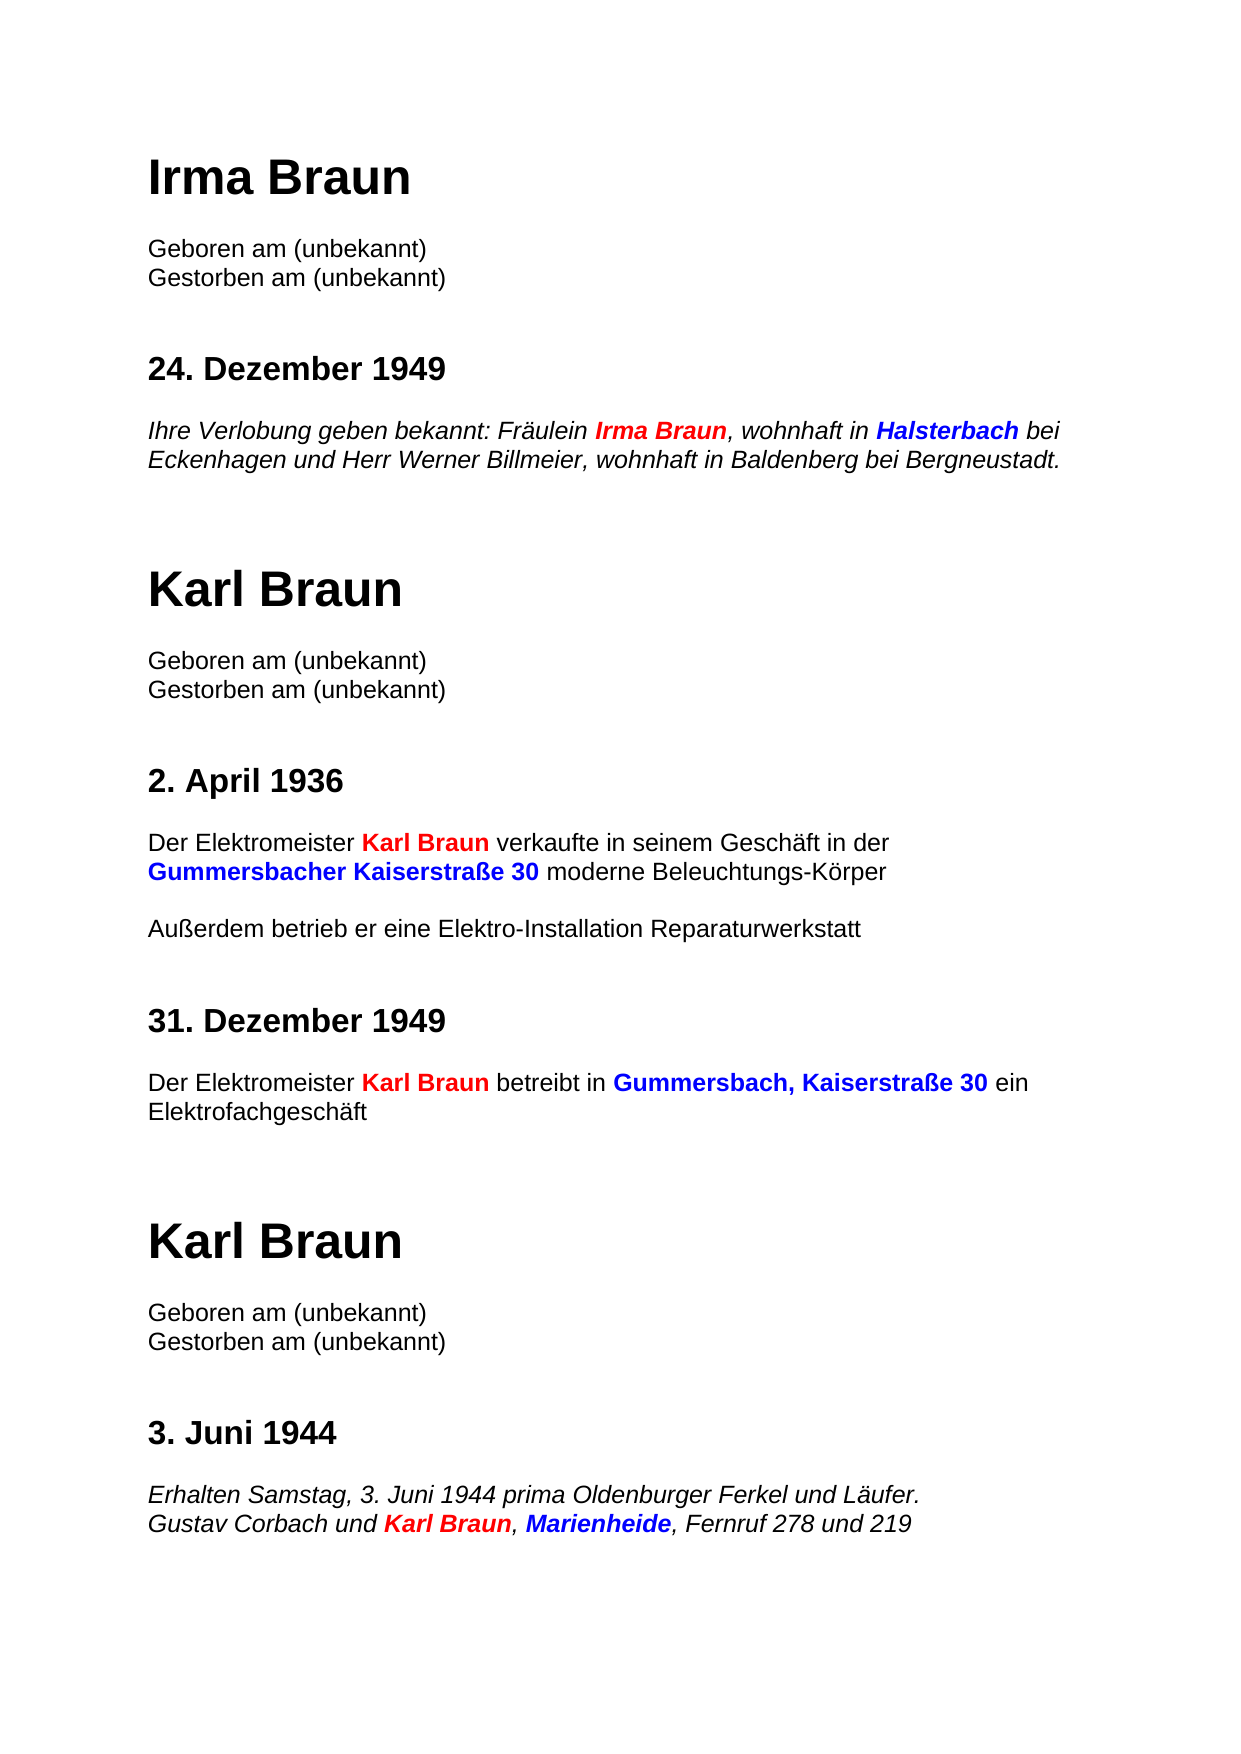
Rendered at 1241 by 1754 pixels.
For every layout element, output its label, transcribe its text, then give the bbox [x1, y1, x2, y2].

text Der Elektromeister Karl Braun verkaufte in seinem Geschäft in der Gummersbacher Kaiserstraße 30 moderne Beleuchtungs-Körper [148, 828, 1093, 886]
text Geboren am (unbekannt) [148, 234, 1093, 263]
text Gustav Corbach und Karl Braun, Marienheide, Fernruf 278 und 219 [148, 1509, 1093, 1538]
text Geboren am (unbekannt) [148, 646, 1093, 675]
text Karl Braun [148, 1212, 1093, 1269]
text Geboren am (unbekannt) [148, 1298, 1093, 1327]
text 24. Dezember 1949 [148, 349, 1093, 387]
text Ihre Verlobung geben bekannt: Fräulein Irma Braun, wohnhaft in Halsterbach bei Eckenhagen und Herr Werner Billmeier, wohnhaft in Baldenberg bei Bergneustadt. [148, 416, 1093, 473]
text Irma Braun [148, 148, 1093, 205]
text Gestorben am (unbekannt) [148, 263, 1093, 291]
text 3. Juni 1944 [148, 1413, 1093, 1451]
text Erhalten Samstag, 3. Juni 1944 prima Oldenburger Ferkel und Läufer. [148, 1480, 1093, 1509]
text Gestorben am (unbekannt) [148, 1327, 1093, 1355]
text 31. Dezember 1949 [148, 1001, 1093, 1039]
text Karl Braun [148, 560, 1093, 617]
text Außerdem betrieb er eine Elektro-Installation Reparaturwerkstatt [148, 914, 1093, 943]
text Gestorben am (unbekannt) [148, 675, 1093, 703]
text Der Elektromeister Karl Braun betreibt in Gummersbach, Kaiserstraße 30 ein Elektrofachgeschäft [148, 1068, 1093, 1125]
text 2. April 1936 [148, 761, 1093, 799]
